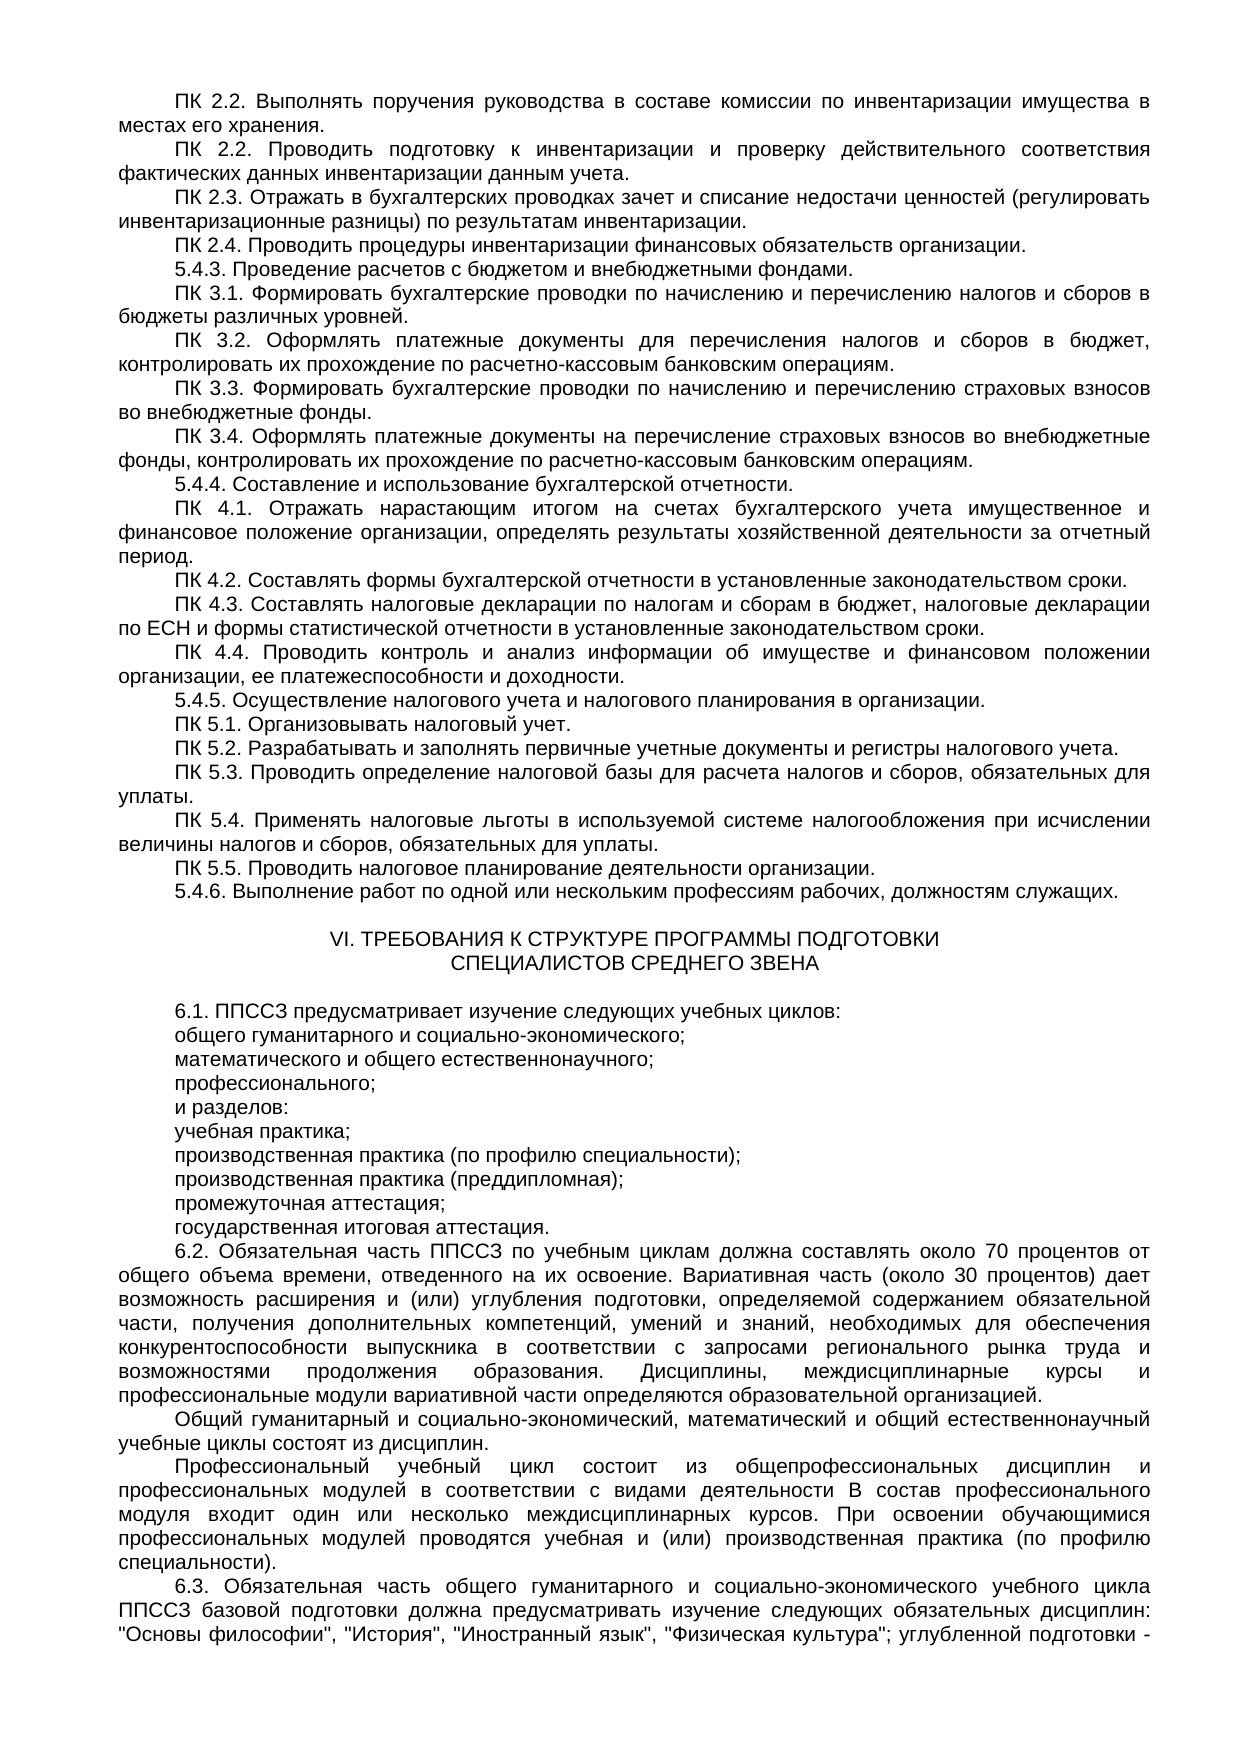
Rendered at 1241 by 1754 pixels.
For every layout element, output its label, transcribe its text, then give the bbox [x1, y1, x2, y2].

text ПК 5.1. Организовывать налоговый учет. [118, 712, 1152, 736]
text ПК 5.4. Применять налоговые льготы в используемой системе налогообложения при исчислении величины налогов и сборов, обязательных для уплаты. [118, 807, 1152, 855]
text ПК 3.4. Оформлять платежные документы на перечисление страховых взносов во внебюджетные фонды, контролировать их прохождение по расчетно-кассовым банковским операциям. [118, 424, 1152, 472]
text Общий гуманитарный и социально-экономический, математический и общий естественнонаучный учебные циклы состоят из дисциплин. [118, 1406, 1152, 1454]
text ПК 5.2. Разрабатывать и заполнять первичные учетные документы и регистры налогового учета. [118, 736, 1152, 759]
text 5.4.5. Осуществление налогового учета и налогового планирования в организации. [118, 688, 1152, 712]
text 5.4.4. Составление и использование бухгалтерской отчетности. [118, 472, 1152, 496]
text СПЕЦИАЛИСТОВ СРЕДНЕГО ЗВЕНА [118, 951, 1152, 975]
text ПК 4.3. Составлять налоговые декларации по налогам и сборам в бюджет, налоговые декларации по ЕСН и формы статистической отчетности в установленные законодательством сроки. [118, 592, 1152, 640]
text ПК 4.2. Составлять формы бухгалтерской отчетности в установленные законодательством сроки. [118, 568, 1152, 592]
text ПК 2.4. Проводить процедуры инвентаризации финансовых обязательств организации. [118, 232, 1152, 256]
text производственная практика (преддипломная); [118, 1167, 1152, 1191]
text VI. ТРЕБОВАНИЯ К СТРУКТУРЕ ПРОГРАММЫ ПОДГОТОВКИ [118, 927, 1152, 951]
text и разделов: [118, 1095, 1152, 1119]
text ПК 2.2. Выполнять поручения руководства в составе комиссии по инвентаризации имущества в местах его хранения. [118, 89, 1152, 137]
text учебная практика; [118, 1119, 1152, 1143]
text 6.2. Обязательная часть ППССЗ по учебным циклам должна составлять около 70 процентов от общего объема времени, отведенного на их освоение. Вариативная часть (около 30 процентов) дает возможность расширения и (или) углубления подготовки, определяемой содержанием обязательной части, получения дополнительных компетенций, умений и знаний, необходимых для обеспечения конкурентоспособности выпускника в соответствии с запросами регионального рынка труда и возможностями продолжения образования. Дисциплины, междисциплинарные курсы и профессиональные модули вариативной части определяются образовательной организацией. [118, 1239, 1152, 1406]
text ПК 4.1. Отражать нарастающим итогом на счетах бухгалтерского учета имущественное и финансовое положение организации, определять результаты хозяйственной деятельности за отчетный период. [118, 496, 1152, 568]
text Профессиональный учебный цикл состоит из общепрофессиональных дисциплин и профессиональных модулей в соответствии с видами деятельности В состав профессионального модуля входит один или несколько междисциплинарных курсов. При освоении обучающимися профессиональных модулей проводятся учебная и (или) производственная практика (по профилю специальности). [118, 1454, 1152, 1574]
text ПК 3.2. Оформлять платежные документы для перечисления налогов и сборов в бюджет, контролировать их прохождение по расчетно-кассовым банковским операциям. [118, 328, 1152, 376]
text 5.4.3. Проведение расчетов с бюджетом и внебюджетными фондами. [118, 256, 1152, 280]
text ПК 5.5. Проводить налоговое планирование деятельности организации. [118, 855, 1152, 879]
text ПК 2.2. Проводить подготовку к инвентаризации и проверку действительного соответствия фактических данных инвентаризации данным учета. [118, 137, 1152, 184]
text государственная итоговая аттестация. [118, 1215, 1152, 1239]
text производственная практика (по профилю специальности); [118, 1143, 1152, 1167]
text ПК 3.3. Формировать бухгалтерские проводки по начислению и перечислению страховых взносов во внебюджетные фонды. [118, 376, 1152, 424]
text 6.1. ППССЗ предусматривает изучение следующих учебных циклов: [118, 999, 1152, 1023]
text ПК 4.4. Проводить контроль и анализ информации об имуществе и финансовом положении организации, ее платежеспособности и доходности. [118, 640, 1152, 688]
text общего гуманитарного и социально-экономического; [118, 1023, 1152, 1047]
text промежуточная аттестация; [118, 1191, 1152, 1215]
text математического и общего естественнонаучного; [118, 1047, 1152, 1071]
text профессионального; [118, 1071, 1152, 1095]
text ПК 3.1. Формировать бухгалтерские проводки по начислению и перечислению налогов и сборов в бюджеты различных уровней. [118, 280, 1152, 328]
text 5.4.6. Выполнение работ по одной или нескольким профессиям рабочих, должностям служащих. [118, 879, 1152, 903]
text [118, 1574, 1152, 1646]
text ПК 5.3. Проводить определение налоговой базы для расчета налогов и сборов, обязательных для уплаты. [118, 759, 1152, 807]
text ПК 2.3. Отражать в бухгалтерских проводках зачет и списание недостачи ценностей (регулировать инвентаризационные разницы) по результатам инвентаризации. [118, 184, 1152, 232]
